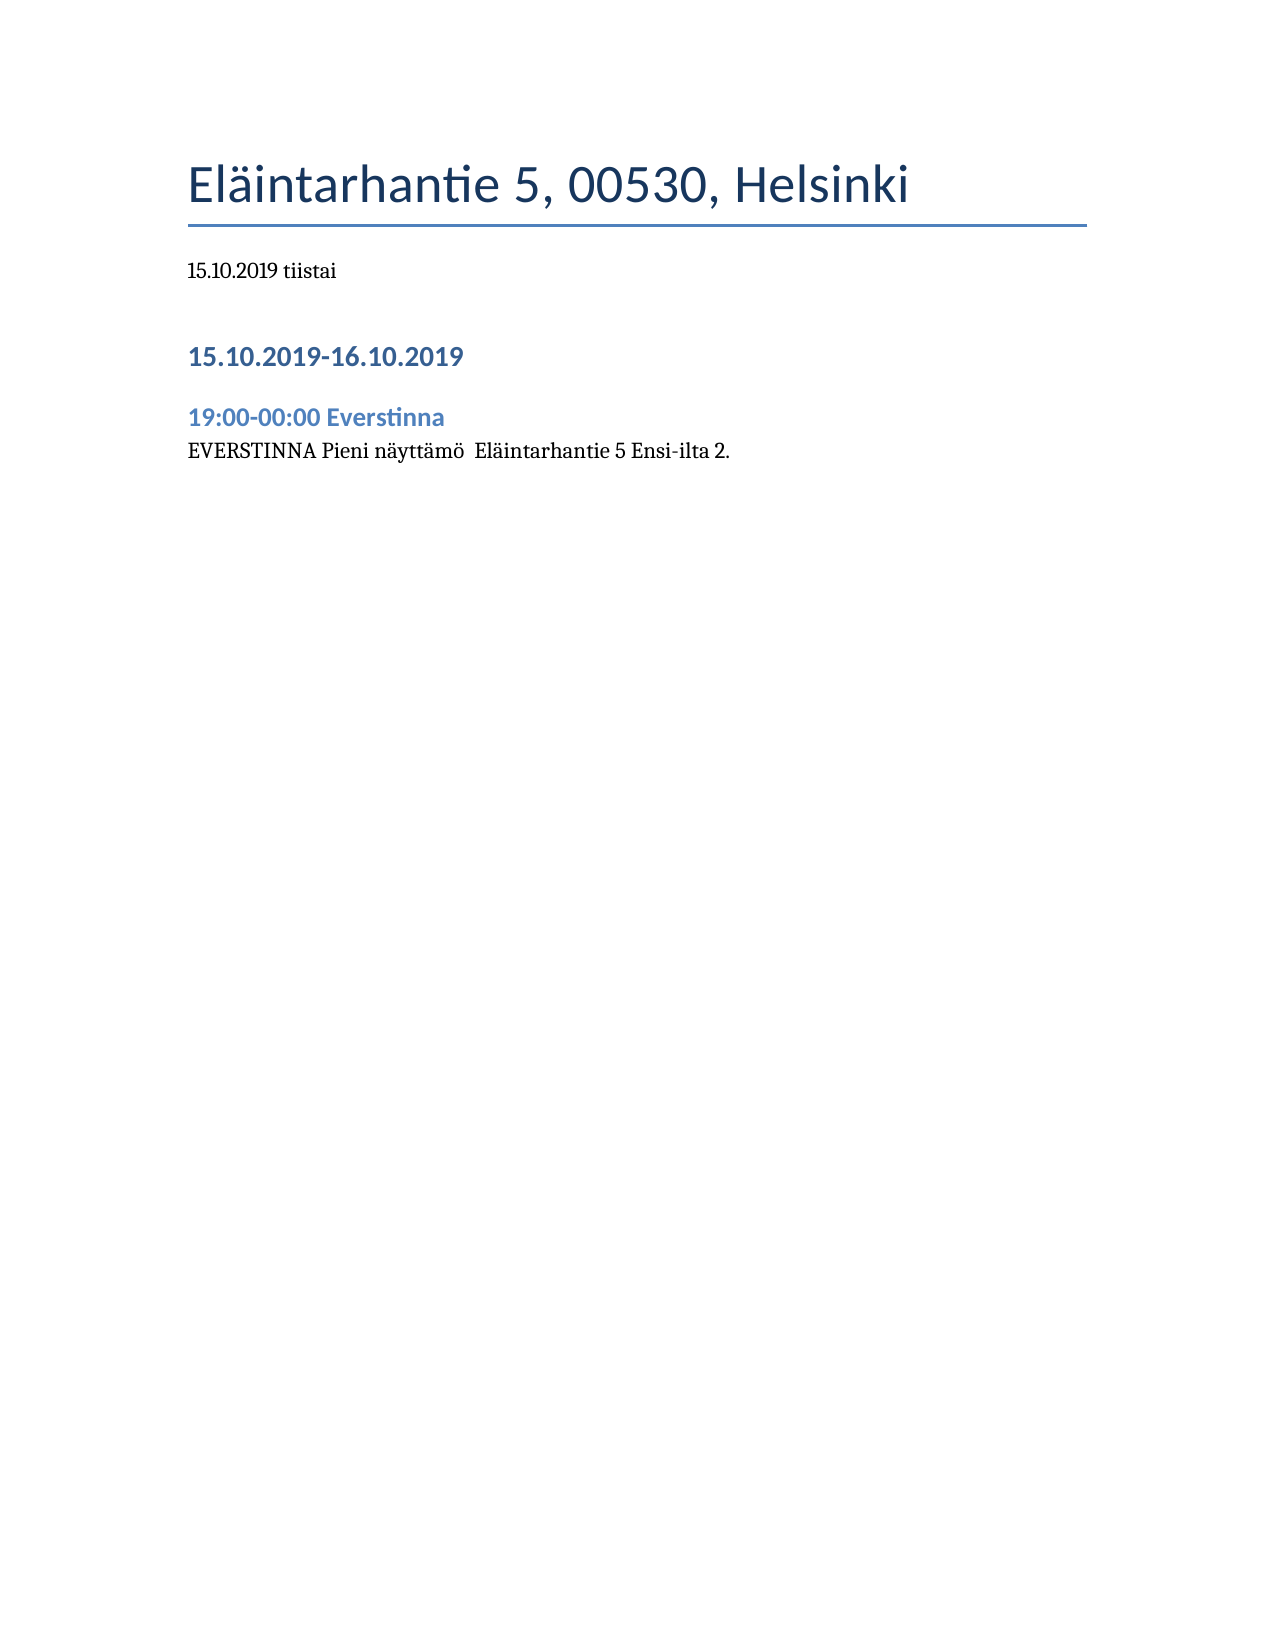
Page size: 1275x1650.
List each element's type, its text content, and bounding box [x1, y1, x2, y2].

text EVERSTINNA Pieni näyttämö  Eläintarhantie 5 Ensi-ilta 2. [187, 438, 1087, 464]
title Eläintarhantie 5, 00530, Helsinki [187, 150, 1087, 227]
subtitle 19:00-00:00 Everstinna [187, 400, 1087, 433]
subtitle 15.10.2019-16.10.2019 [187, 338, 1087, 374]
text 15.10.2019 tiistai [187, 258, 1087, 284]
